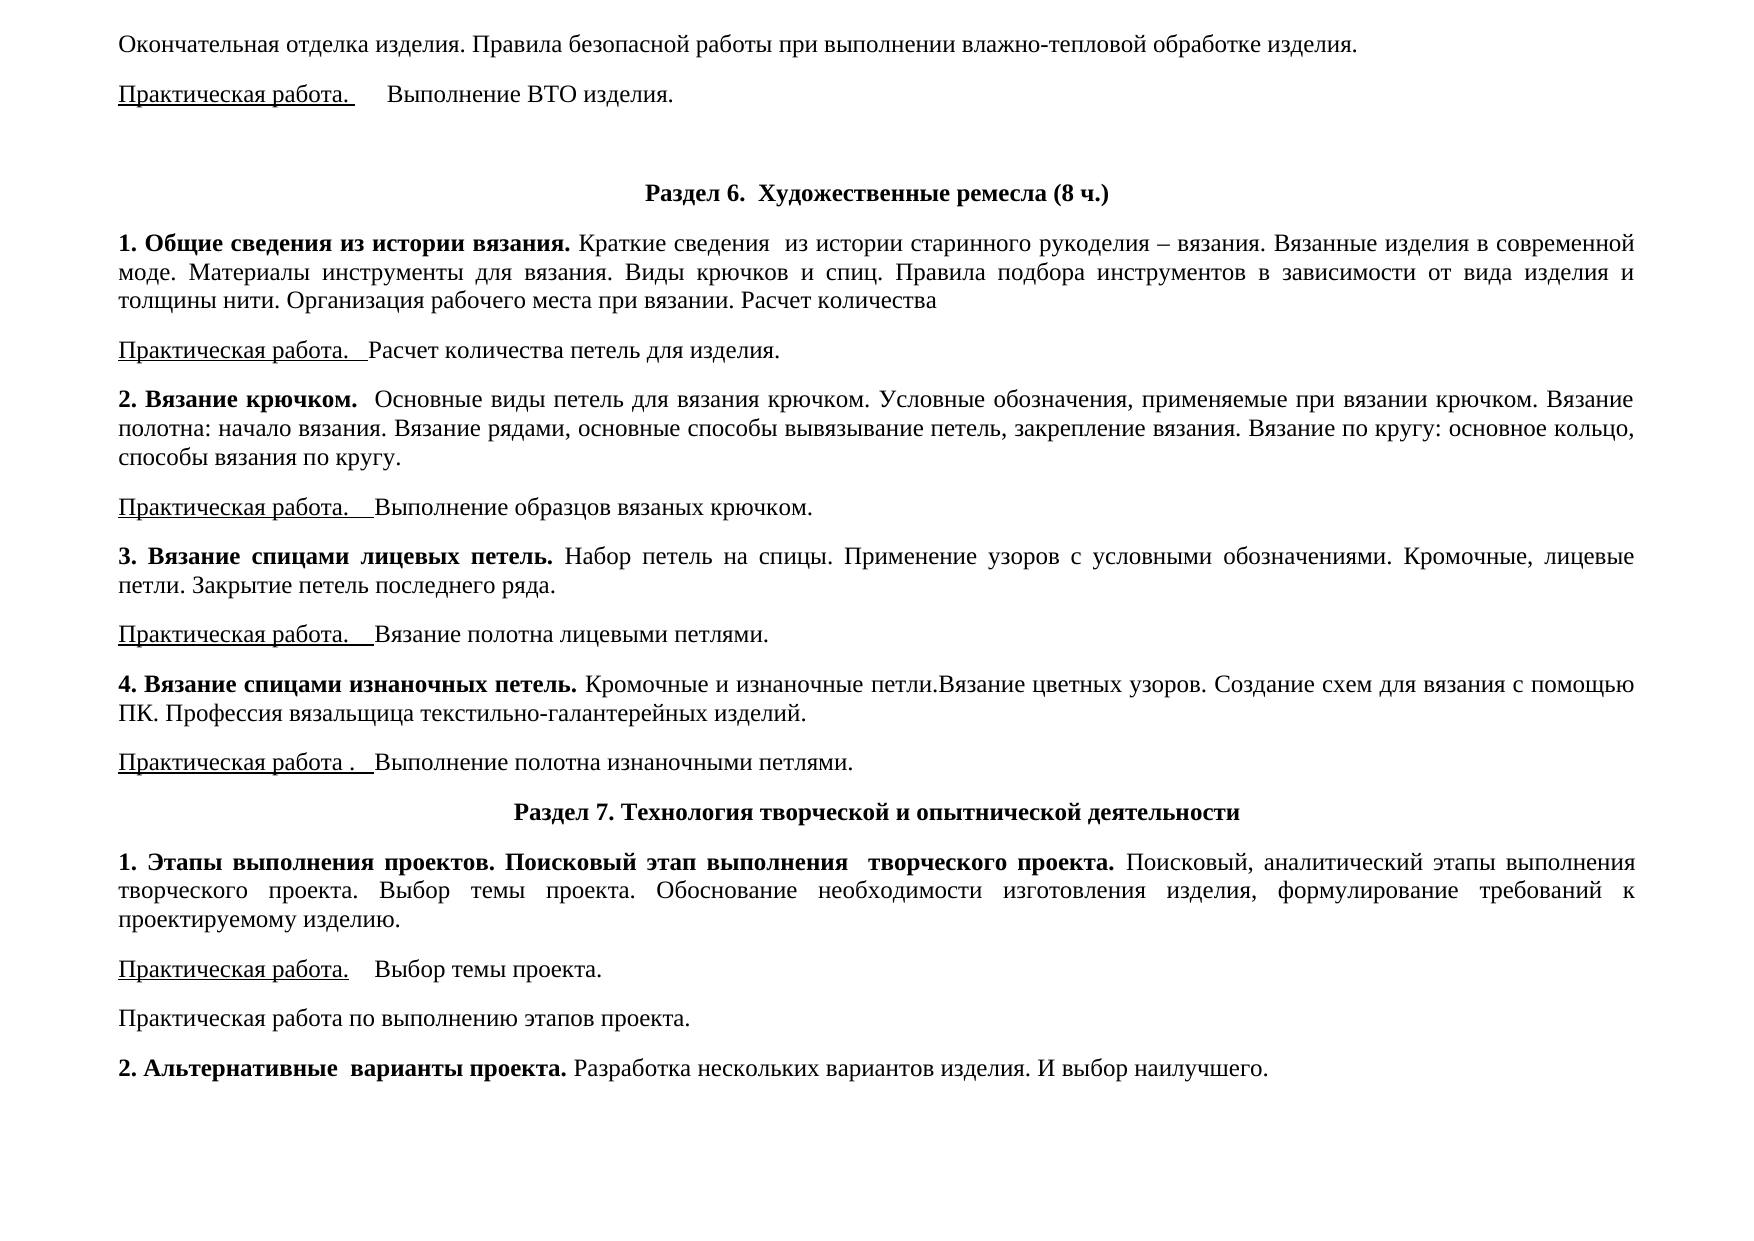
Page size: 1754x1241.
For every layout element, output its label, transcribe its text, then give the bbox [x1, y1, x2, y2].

text 1. Этапы выполнения проектов. Поисковый этап выполнения творческого проекта. Поисковый, аналитический этапы выполнения творческого проекта. Выбор темы проекта. Обоснование необходимости изготовления изделия, формулирование требований к проектируемому изделию. [118, 847, 1636, 933]
text 4. Вязание спицами изнаночных петель. Кромочные и изнаночные петли.Вязание цветных узоров. Создание схем для вязания с помощью ПК. Профессия вязальщица текстильно-галантерейных изделий. [118, 669, 1636, 727]
text Окончательная отделка изделия. Правила безопасной работы при выполнении влажно-тепловой обработке изделия. [118, 29, 1636, 58]
text 2. Вязание крючком. Основные виды петель для вязания крючком. Условные обозначения, применяемые при вязании крючком. Вязание полотна: начало вязания. Вязание рядами, основные способы вывязывание петель, закрепление вязания. Вязание по кругу: основное кольцо, способы вязания по кругу. [118, 384, 1636, 471]
text Практическая работа. Вязание полотна лицевыми петлями. [118, 619, 1636, 648]
text 3. Вязание спицами лицевых петель. Набор петель на спицы. Применение узоров с условными обозначениями. Кромочные, лицевые петли. Закрытие петель последнего ряда. [118, 541, 1636, 599]
text 1. Общие сведения из истории вязания. Краткие сведения из истории старинного рукоделия – вязания. Вязанные изделия в современной моде. Материалы инструменты для вязания. Виды крючков и спиц. Правила подбора инструментов в зависимости от вида изделия и толщины нити. Организация рабочего места при вязании. Расчет количества [118, 228, 1636, 314]
text Практическая работа по выполнению этапов проекта. [118, 1003, 1636, 1032]
text Практическая работа . Выполнение полотна изнаночными петлями. [118, 747, 1636, 776]
text Раздел 6. Художественные ремесла (8 ч.) [118, 178, 1636, 207]
text Практическая работа. Расчет количества петель для изделия. [118, 335, 1636, 364]
text Практическая работа. Выполнение ВТО изделия. [118, 79, 1636, 108]
text 2. Альтернативные варианты проекта. Разработка нескольких вариантов изделия. И выбор наилучшего. [118, 1053, 1636, 1082]
text Практическая работа. Выполнение образцов вязаных крючком. [118, 492, 1636, 520]
text Практическая работа. Выбор темы проекта. [118, 954, 1636, 982]
text Раздел 7. Технология творческой и опытнической деятельности [118, 797, 1636, 826]
